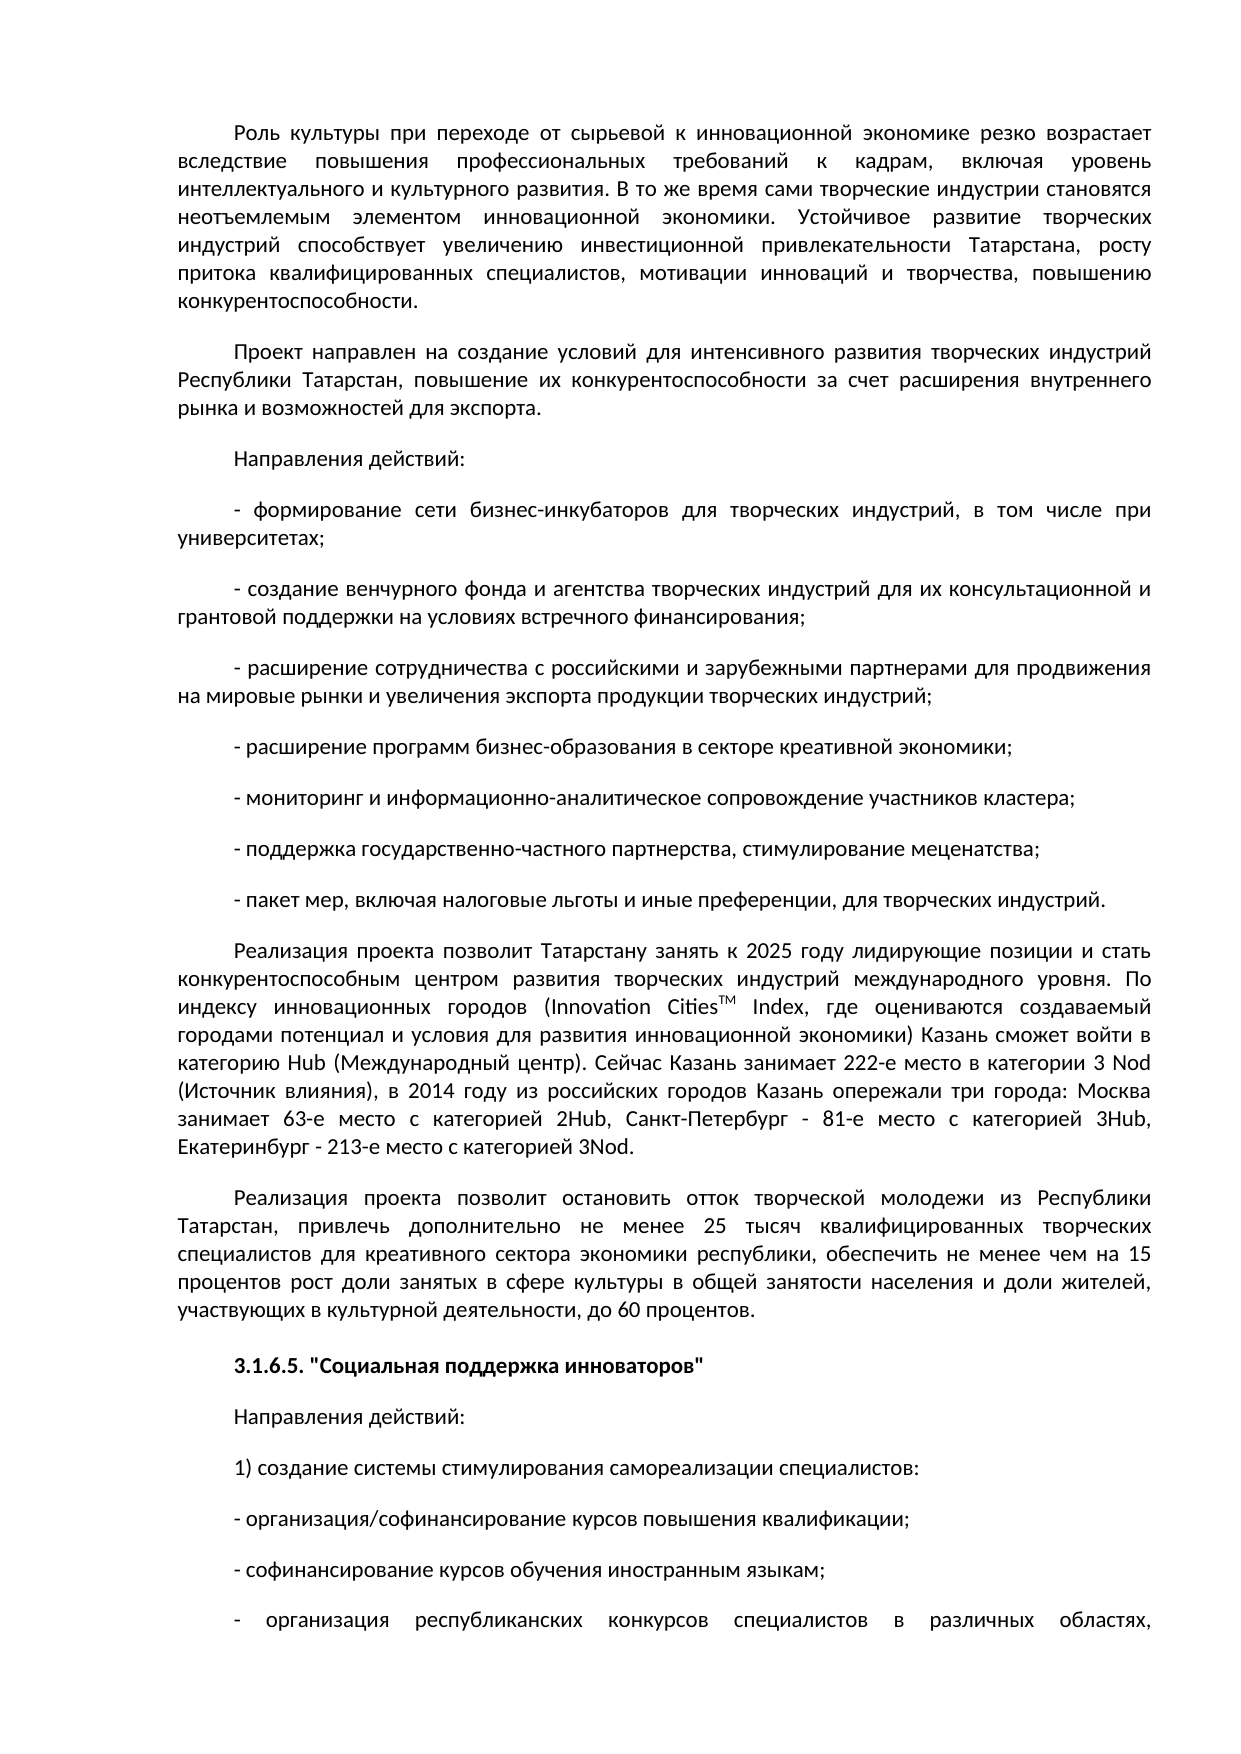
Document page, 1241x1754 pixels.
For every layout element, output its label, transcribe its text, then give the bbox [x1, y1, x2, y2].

text - софинансирование курсов обучения иностранным языкам; [177, 1555, 1152, 1583]
text - пакет мер, включая налоговые льготы и иные преференции, для творческих индустрий. [177, 885, 1152, 913]
text Реализация проекта позволит остановить отток творческой молодежи из Республики Татарстан, привлечь дополнительно не менее 25 тысяч квалифицированных творческих специалистов для креативного сектора экономики республики, обеспечить не менее чем на 15 процентов рост доли занятых в сфере культуры в общей занятости населения и доли жителей, участвующих в культурной деятельности, до 60 процентов. [177, 1183, 1152, 1323]
text - формирование сети бизнес-инкубаторов для творческих индустрий, в том числе при университетах; [177, 495, 1152, 551]
text Направления действий: [177, 444, 1152, 472]
text - поддержка государственно-частного партнерства, стимулирование меценатства; [177, 834, 1152, 862]
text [177, 1606, 1152, 1634]
text Проект направлен на создание условий для интенсивного развития творческих индустрий Республики Татарстан, повышение их конкурентоспособности за счет расширения внутреннего рынка и возможностей для экспорта. [177, 337, 1152, 421]
text - создание венчурного фонда и агентства творческих индустрий для их консультационной и грантовой поддержки на условиях встречного финансирования; [177, 574, 1152, 630]
text 1) создание системы стимулирования самореализации специалистов: [177, 1453, 1152, 1481]
text - расширение программ бизнес-образования в секторе креативной экономики; [177, 732, 1152, 760]
text - расширение сотрудничества с российскими и зарубежными партнерами для продвижения на мировые рынки и увеличения экспорта продукции творческих индустрий; [177, 653, 1152, 709]
text - организация/софинансирование курсов повышения квалификации; [177, 1504, 1152, 1532]
text - мониторинг и информационно-аналитическое сопровождение участников кластера; [177, 783, 1152, 811]
text Направления действий: [177, 1402, 1152, 1430]
text Роль культуры при переходе от сырьевой к инновационной экономике резко возрастает вследствие повышения профессиональных требований к кадрам, включая уровень интеллектуального и культурного развития. В то же время сами творческие индустрии становятся неотъемлемым элементом инновационной экономики. Устойчивое развитие творческих индустрий способствует увеличению инвестиционной привлекательности Татарстана, росту притока квалифицированных специалистов, мотивации инноваций и творчества, повышению конкурентоспособности. [177, 118, 1152, 314]
title 3.1.6.5. "Социальная поддержка инноваторов" [177, 1351, 1152, 1379]
text Реализация проекта позволит Татарстану занять к 2025 году лидирующие позиции и стать конкурентоспособным центром развития творческих индустрий международного уровня. По индексу инновационных городов (Innovation CitiesTM Index, где оцениваются создаваемый городами потенциал и условия для развития инновационной экономики) Казань сможет войти в категорию Hub (Международный центр). Сейчас Казань занимает 222-е место в категории 3 Nod (Источник влияния), в 2014 году из российских городов Казань опережали три города: Москва занимает 63-е место с категорией 2Hub, Санкт-Петербург - 81-е место с категорией 3Hub, Екатеринбург - 213-е место с категорией 3Nod. [177, 936, 1152, 1160]
